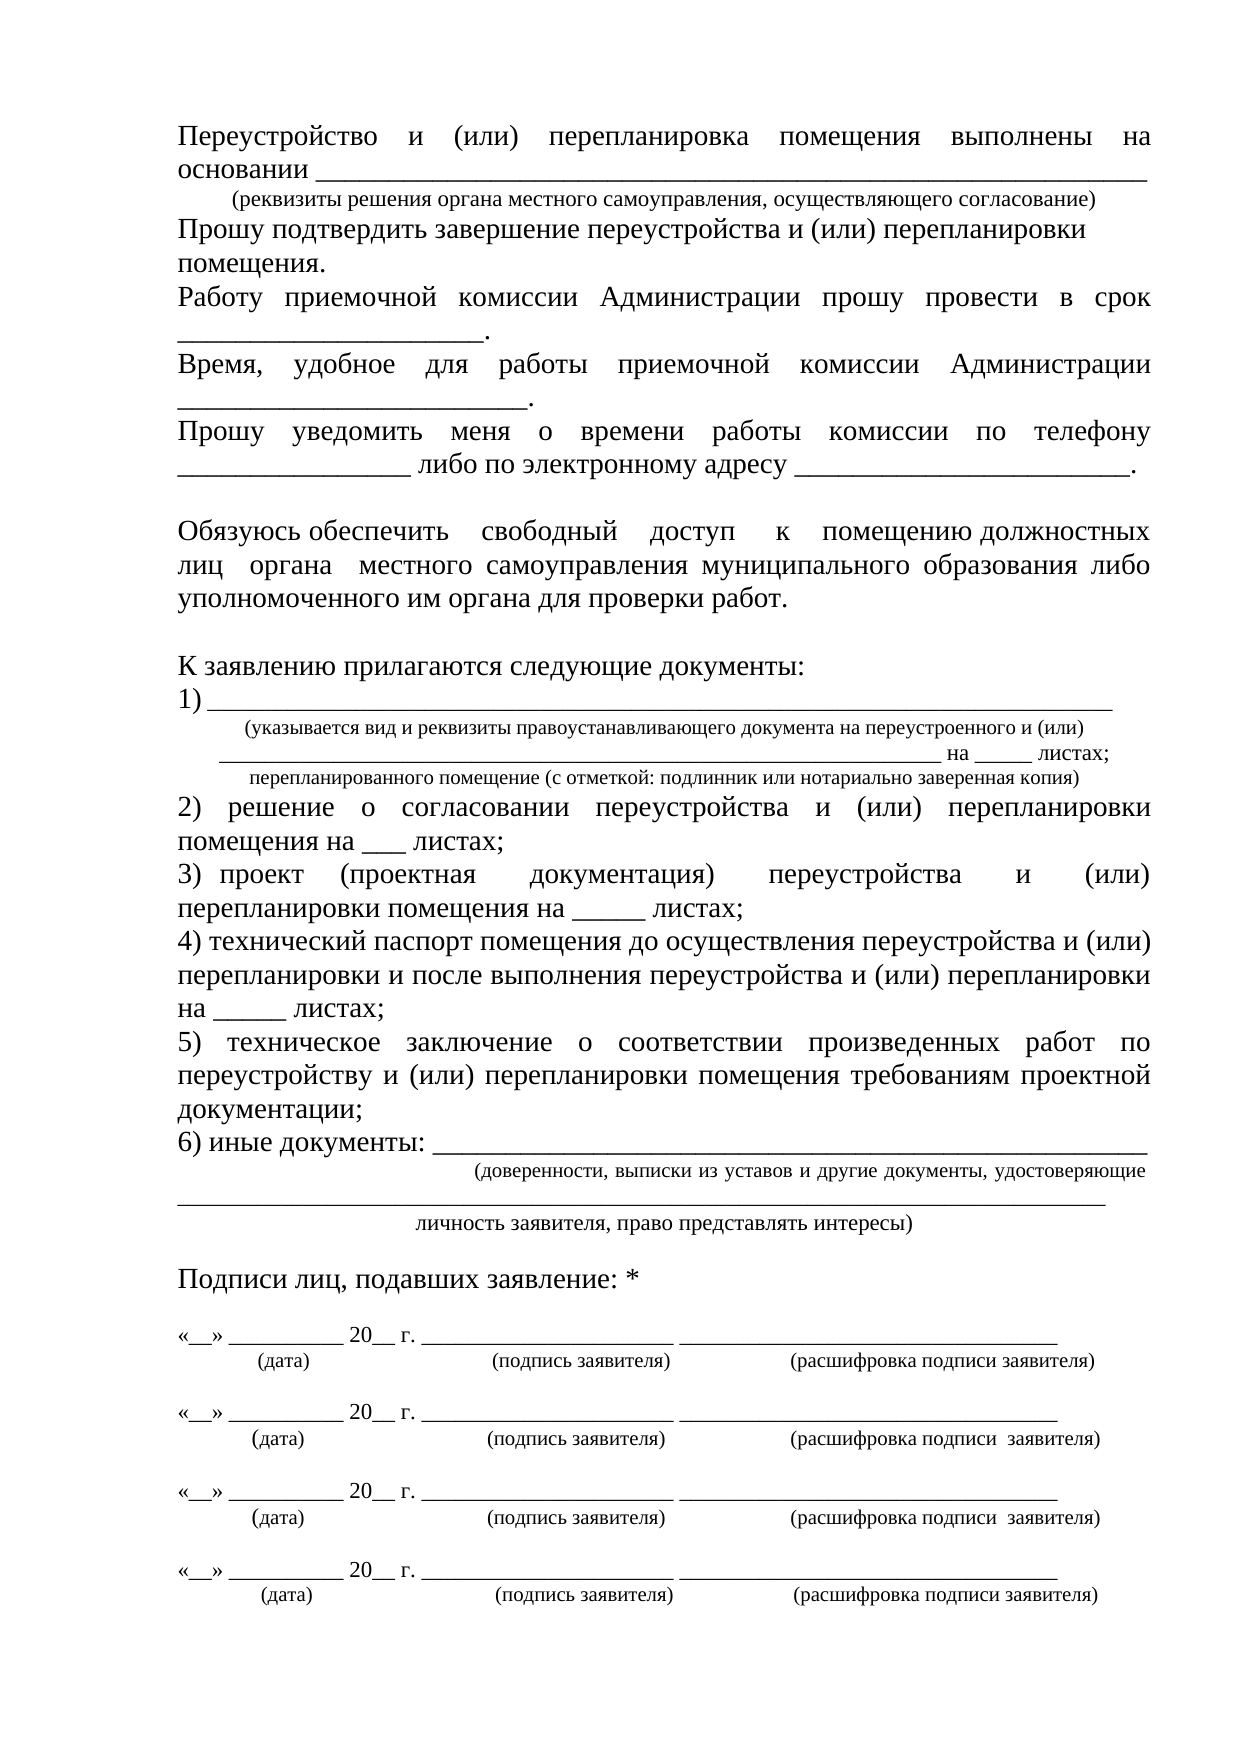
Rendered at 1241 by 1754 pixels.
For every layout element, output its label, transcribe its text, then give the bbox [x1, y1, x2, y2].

text 6) иные документы: _________________________________________________ [177, 1124, 1152, 1158]
text Время, удобное для работы приемочной комиссии Администрации ________________________. [177, 346, 1152, 413]
text «__» __________ 20__ г. ______________________ _________________________________ [177, 1398, 1152, 1424]
text (дата) (подпись заявителя) (расшифровка подписи заявителя) [177, 1347, 1152, 1372]
text помещения. [177, 245, 1152, 279]
text Обязуюсь обеспечить свободный доступ к помещению должностных лиц органа местного самоуправления муниципального образования либо уполномоченного им органа для проверки работ. [177, 513, 1152, 614]
text 1) _______________________________________________________________________________ [177, 681, 1152, 715]
text (дата) (подпись заявителя) (расшифровка подписи заявителя) [177, 1424, 1152, 1451]
text Работу приемочной комиссии Администрации прошу провести в срок _____________________. [177, 279, 1152, 346]
text (доверенности, выписки из уставов и другие документы, удостоверяющие _________________________________________________________________________________ [177, 1158, 1152, 1208]
text (реквизиты решения органа местного самоуправления, осуществляющего согласование) [177, 185, 1152, 212]
text (дата) (подпись заявителя) (расшифровка подписи заявителя) [177, 1503, 1152, 1530]
text «__» __________ 20__ г. ______________________ _________________________________ [177, 1556, 1152, 1582]
text 3) проект (проектная документация) переустройства и (или) перепланировки помещения на _____ листах; [177, 856, 1152, 923]
text (дата) (подпись заявителя) (расшифровка подписи заявителя) [177, 1582, 1152, 1606]
text (указывается вид и реквизиты правоустанавливающего документа на переустроенного и (или) _______________________________________________________________ на _____ листах; [177, 715, 1152, 765]
text К заявлению прилагаются следующие документы: [177, 648, 1152, 681]
text Переустройство и (или) перепланировка помещения выполнены на основании _________________________________________________________ [177, 118, 1152, 185]
text перепланированного помещение (с отметкой: подлинник или нотариально заверенная копия) [177, 765, 1152, 789]
text Подписи лиц, подавших заявление: * [177, 1261, 1152, 1295]
text Прошу уведомить меня о времени работы комиссии по телефону ________________ либо по электронному адресу _______________________. [177, 413, 1152, 480]
text 5) техническое заключение о соответствии произведенных работ по переустройству и (или) перепланировки помещения требованиям проектной документации; [177, 1024, 1152, 1124]
text 4) технический паспорт помещения до осуществления переустройства и (или) перепланировки и после выполнения переустройства и (или) перепланировки на _____ листах; [177, 923, 1152, 1024]
text 2) решение о согласовании переустройства и (или) перепланировки помещения на ___ листах; [177, 789, 1152, 856]
text «__» __________ 20__ г. ______________________ _________________________________ [177, 1477, 1152, 1503]
text личность заявителя, право представлять интересы) [177, 1208, 1152, 1235]
text Прошу подтвердить завершение переустройства и (или) перепланировки [177, 212, 1152, 245]
text «__» __________ 20__ г. ______________________ _________________________________ [177, 1321, 1152, 1347]
